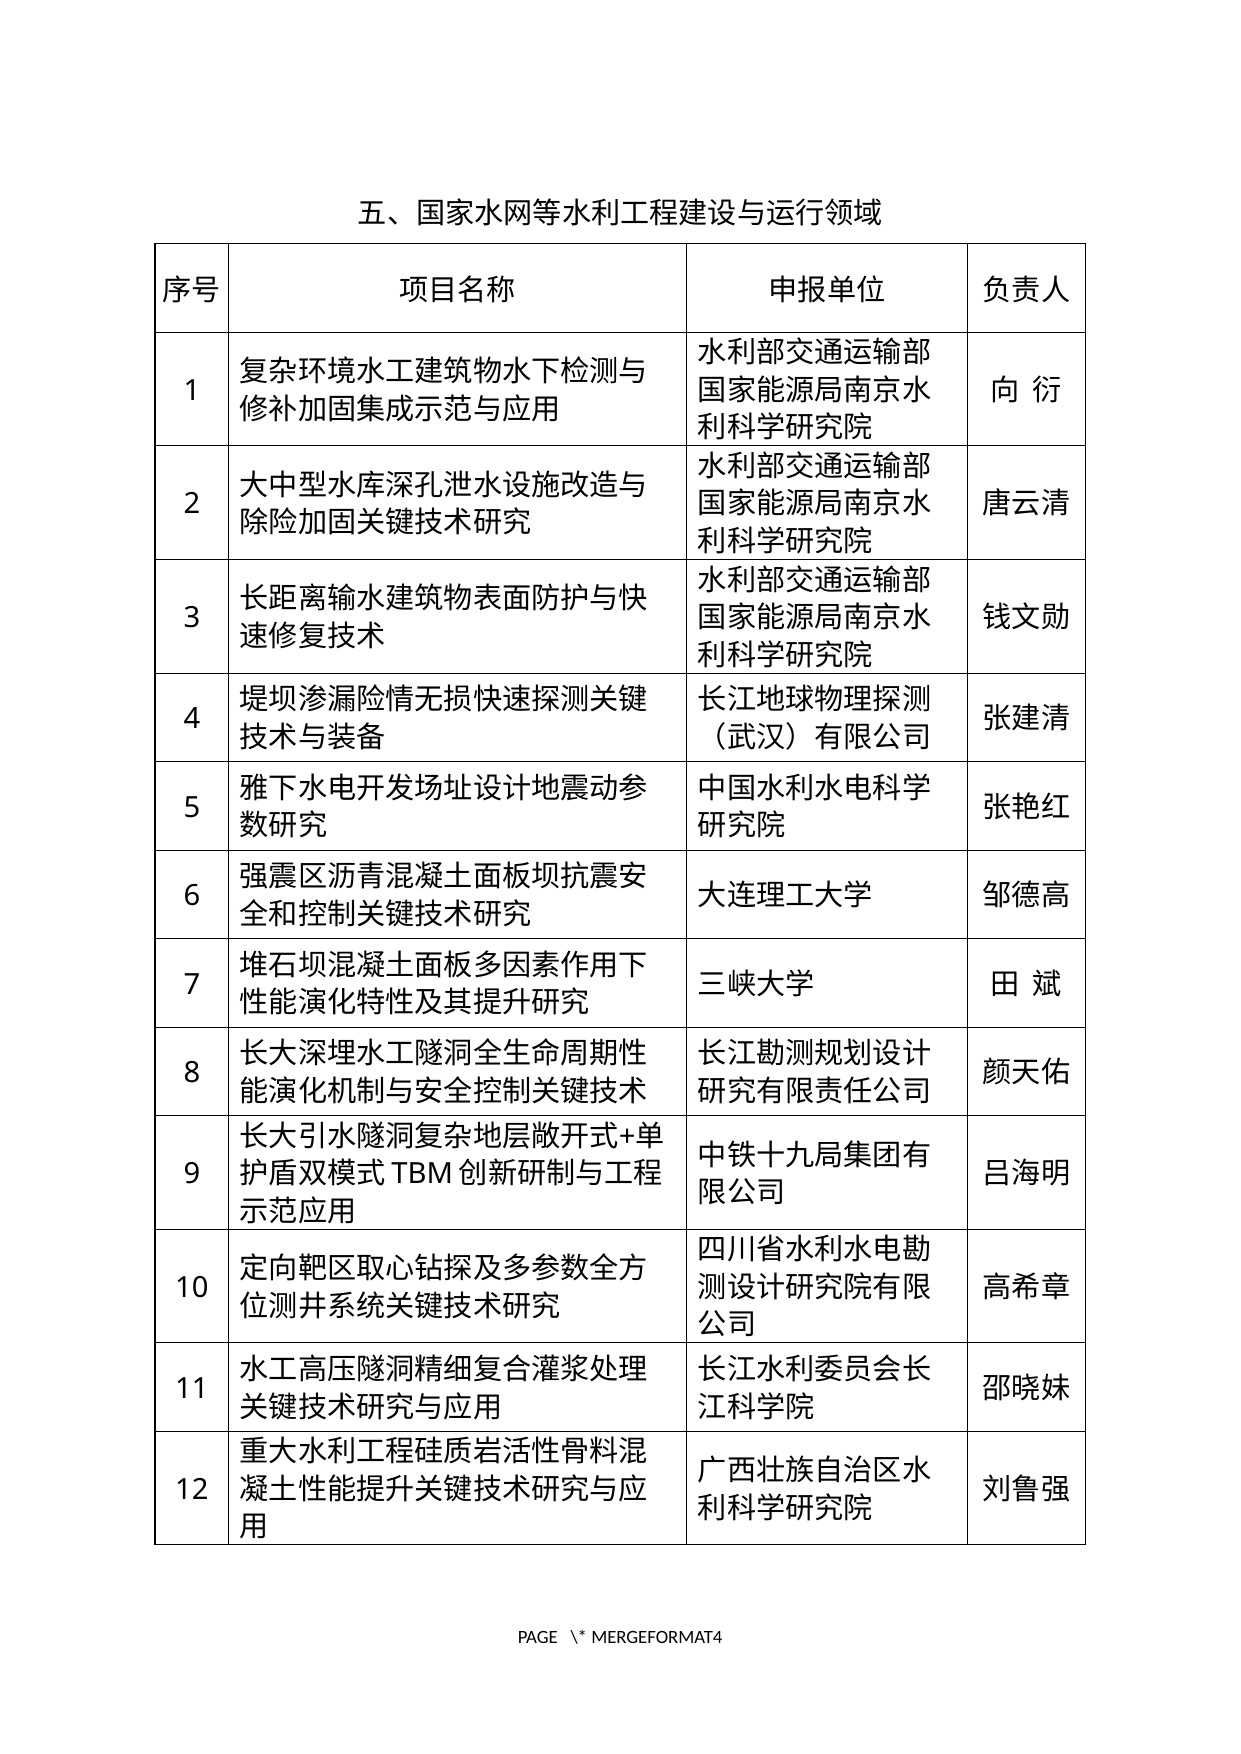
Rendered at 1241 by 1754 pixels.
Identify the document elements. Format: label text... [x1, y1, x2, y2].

table_header 申报单位 [687, 244, 967, 332]
table_cell 邹德高 [968, 851, 1085, 938]
table_cell 8 [156, 1028, 228, 1115]
table_cell 5 [156, 762, 228, 849]
table_cell 四川省水利水电勘测设计研究院有限公司 [687, 1230, 967, 1342]
table_cell 雅下水电开发场址设计地震动参数研究 [229, 762, 686, 849]
table_cell 10 [156, 1230, 228, 1342]
table_cell 张艳红 [968, 762, 1085, 849]
table_cell 水利部交通运输部国家能源局南京水利科学研究院 [687, 446, 967, 559]
table_cell 广西壮族自治区水利科学研究院 [687, 1432, 967, 1544]
table_cell 高希章 [968, 1230, 1085, 1342]
table_cell 堆石坝混凝土面板多因素作用下性能演化特性及其提升研究 [229, 939, 686, 1027]
table_cell 中铁十九局集团有限公司 [687, 1116, 967, 1229]
table_cell 3 [156, 560, 228, 672]
table_cell 吕海明 [968, 1116, 1085, 1229]
table_cell 刘鲁强 [968, 1432, 1085, 1544]
table_cell 颜天佑 [968, 1028, 1085, 1115]
table_cell 6 [156, 851, 228, 938]
table_cell 唐云清 [968, 446, 1085, 559]
table_cell 长大引水隧洞复杂地层敞开式+单护盾双模式TBM创新研制与工程示范应用 [229, 1116, 686, 1229]
table_cell 长江勘测规划设计研究有限责任公司 [687, 1028, 967, 1115]
table_cell 复杂环境水工建筑物水下检测与修补加固集成示范与应用 [229, 333, 686, 445]
table_cell 4 [156, 674, 228, 761]
table_cell 大连理工大学 [687, 851, 967, 938]
table_cell 水利部交通运输部国家能源局南京水利科学研究院 [687, 560, 967, 672]
table_cell 7 [156, 939, 228, 1027]
table_cell 钱文勋 [968, 560, 1085, 672]
table_cell 三峡大学 [687, 939, 967, 1027]
table_cell 重大水利工程硅质岩活性骨料混凝土性能提升关键技术研究与应用 [229, 1432, 686, 1544]
table_header 项目名称 [229, 244, 686, 332]
table_cell 向 衍 [968, 333, 1085, 445]
table_cell 长距离输水建筑物表面防护与快速修复技术 [229, 560, 686, 672]
table_cell 堤坝渗漏险情无损快速探测关键技术与装备 [229, 674, 686, 761]
table_cell 长大深埋水工隧洞全生命周期性能演化机制与安全控制关键技术 [229, 1028, 686, 1115]
table_cell 中国水利水电科学研究院 [687, 762, 967, 849]
table_cell 9 [156, 1116, 228, 1229]
table_cell 1 [156, 333, 228, 445]
table_cell 邵晓妹 [968, 1343, 1085, 1431]
table_cell 大中型水库深孔泄水设施改造与除险加固关键技术研究 [229, 446, 686, 559]
table_cell 长江地球物理探测（武汉）有限公司 [687, 674, 967, 761]
table_cell 水利部交通运输部国家能源局南京水利科学研究院 [687, 333, 967, 445]
table_header 序号 [156, 244, 228, 332]
table_cell 2 [156, 446, 228, 559]
table_cell 田 斌 [968, 939, 1085, 1027]
table_cell 强震区沥青混凝土面板坝抗震安全和控制关键技术研究 [229, 851, 686, 938]
table_cell 张建清 [968, 674, 1085, 761]
table_cell 定向靶区取心钻探及多参数全方位测井系统关键技术研究 [229, 1230, 686, 1342]
table_cell 长江水利委员会长江科学院 [687, 1343, 967, 1431]
table_cell 11 [156, 1343, 228, 1431]
table_cell 12 [156, 1432, 228, 1544]
table_header 负责人 [968, 244, 1085, 332]
text 五、国家水网等水利工程建设与运行领域 [187, 178, 1053, 243]
table_cell 水工高压隧洞精细复合灌浆处理关键技术研究与应用 [229, 1343, 686, 1431]
